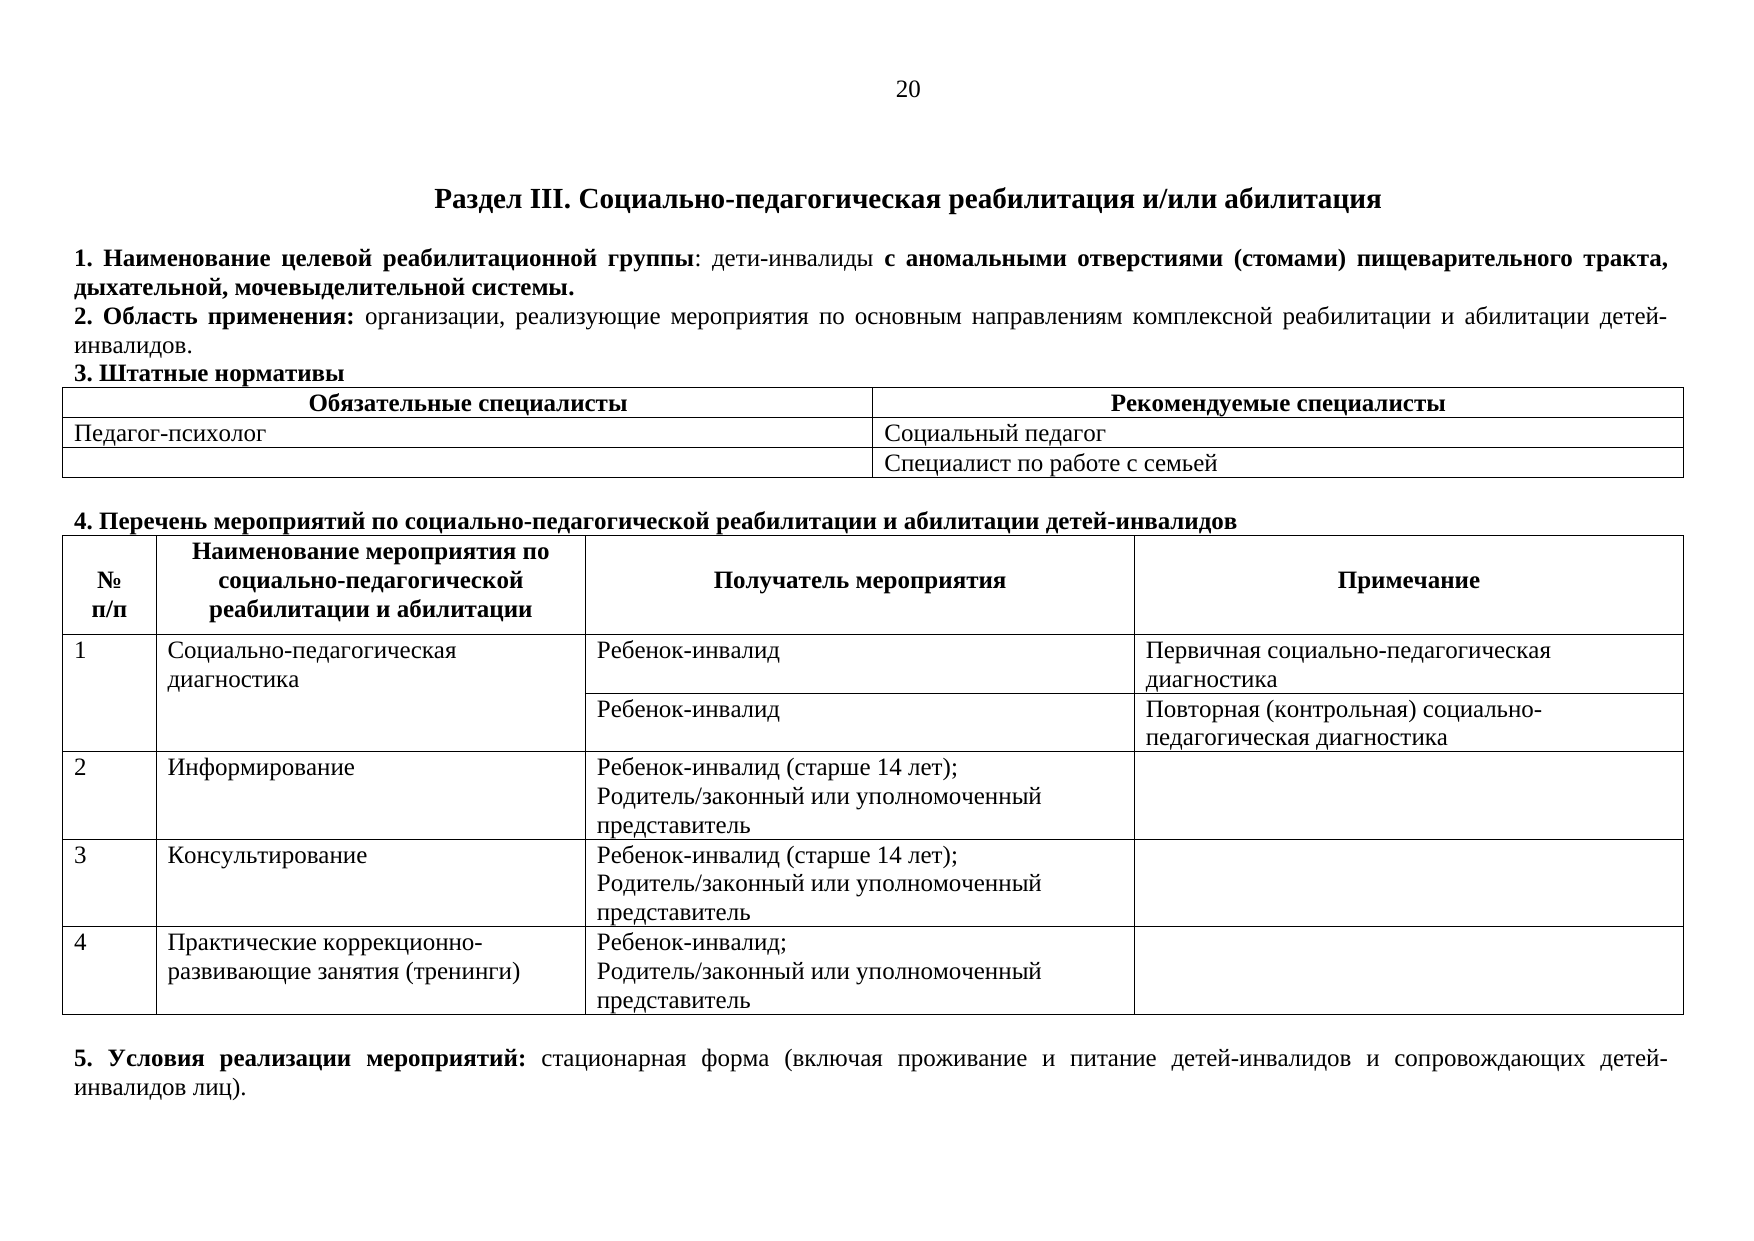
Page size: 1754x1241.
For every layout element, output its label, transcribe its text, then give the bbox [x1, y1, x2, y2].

table_cell Повторная (контрольная) социально-педагогическая диагностика [1135, 694, 1683, 751]
table_cell Практические коррекционно-развивающие занятия (тренинги) [157, 927, 585, 1013]
table_header Рекомендуемые специалисты [873, 388, 1683, 417]
table_cell Специалист по работе с семьей [873, 448, 1683, 477]
text 2. Область применения: организации, реализующие мероприятия по основным направлениям комплексной реабилитации и абилитации детей-инвалидов. [74, 301, 1668, 358]
subtitle Раздел III. Социально-педагогическая реабилитация и/или абилитация [74, 181, 1668, 215]
table_header Примечание [1135, 536, 1683, 634]
table_cell Социально-педагогическая диагностика [157, 635, 585, 751]
table_cell Ребенок-инвалид [586, 694, 1134, 751]
table_cell [63, 448, 872, 477]
table_cell 4 [63, 927, 156, 1013]
text 3. Штатные нормативы [74, 358, 1668, 387]
table_cell Педагог-психолог [63, 418, 872, 447]
table_cell Ребенок-инвалид (старше 14 лет); Родитель/законный или уполномоченный представитель [586, 840, 1134, 926]
table_cell 1 [63, 635, 156, 751]
table_cell Ребенок-инвалид; Родитель/законный или уполномоченный представитель [586, 927, 1134, 1013]
table_cell Консультирование [157, 840, 585, 926]
table_cell Ребенок-инвалид [586, 635, 1134, 693]
table_cell 3 [63, 840, 156, 926]
table_cell [1135, 752, 1683, 839]
table_cell [1135, 927, 1683, 1013]
table_cell [1135, 840, 1683, 926]
table_header Обязательные специалисты [63, 388, 872, 417]
table_header Наименование мероприятия по социально-педагогической реабилитации и абилитации [157, 536, 585, 634]
table_header № п/п [63, 536, 156, 634]
table_header Получатель мероприятия [586, 536, 1134, 634]
table_cell Информирование [157, 752, 585, 839]
text 4. Перечень мероприятий по социально-педагогической реабилитации и абилитации детей-инвалидов [74, 506, 1668, 535]
text 5. Условия реализации мероприятий: стационарная форма (включая проживание и питание детей-инвалидов и сопровождающих детей-инвалидов лиц). [74, 1043, 1668, 1101]
table_cell Ребенок-инвалид (старше 14 лет); Родитель/законный или уполномоченный представитель [586, 752, 1134, 839]
table_cell 2 [63, 752, 156, 839]
table_cell Социальный педагог [873, 418, 1683, 447]
text 1. Наименование целевой реабилитационной группы: дети-инвалиды с аномальными отверстиями (стомами) пищеварительного тракта, дыхательной, мочевыделительной системы. [74, 243, 1668, 301]
table_cell Первичная социально-педагогическая диагностика [1135, 635, 1683, 693]
